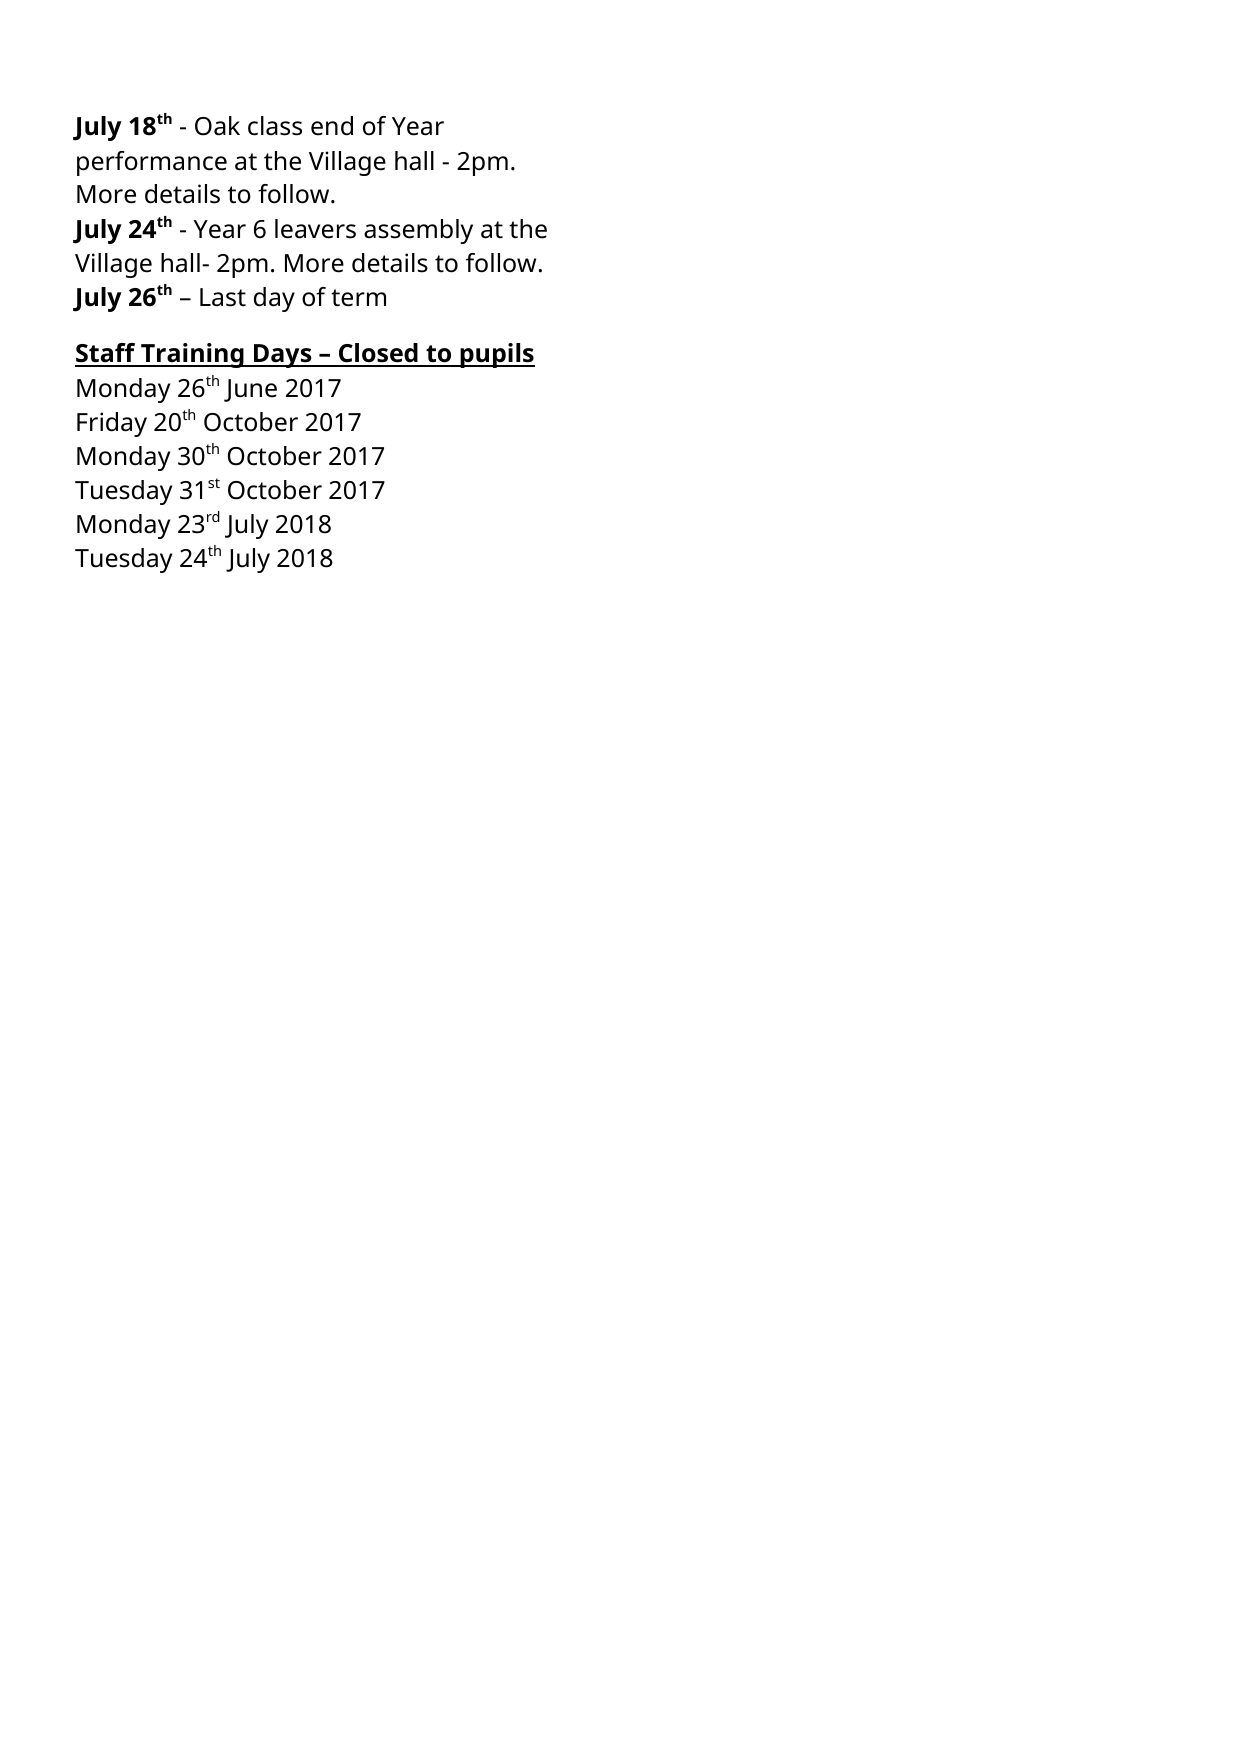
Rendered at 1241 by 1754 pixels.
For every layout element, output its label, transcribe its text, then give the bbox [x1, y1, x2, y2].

text Monday 23rd July 2018 [75, 506, 583, 541]
text Friday 20th October 2017 [75, 404, 583, 438]
text July 18th - Oak class end of Year performance at the Village hall - 2pm. More details to follow. [75, 109, 583, 211]
text July 26th – Last day of term [75, 279, 583, 313]
text July 24th - Year 6 leavers assembly at the Village hall- 2pm. More details to follow. [75, 211, 583, 279]
text Staff Training Days – Closed to pupils [75, 336, 583, 370]
text Monday 30th October 2017 [75, 438, 583, 472]
text Tuesday 31st October 2017 [75, 472, 583, 506]
text Tuesday 24th July 2018 [75, 541, 583, 574]
text Monday 26th June 2017 [75, 370, 583, 404]
